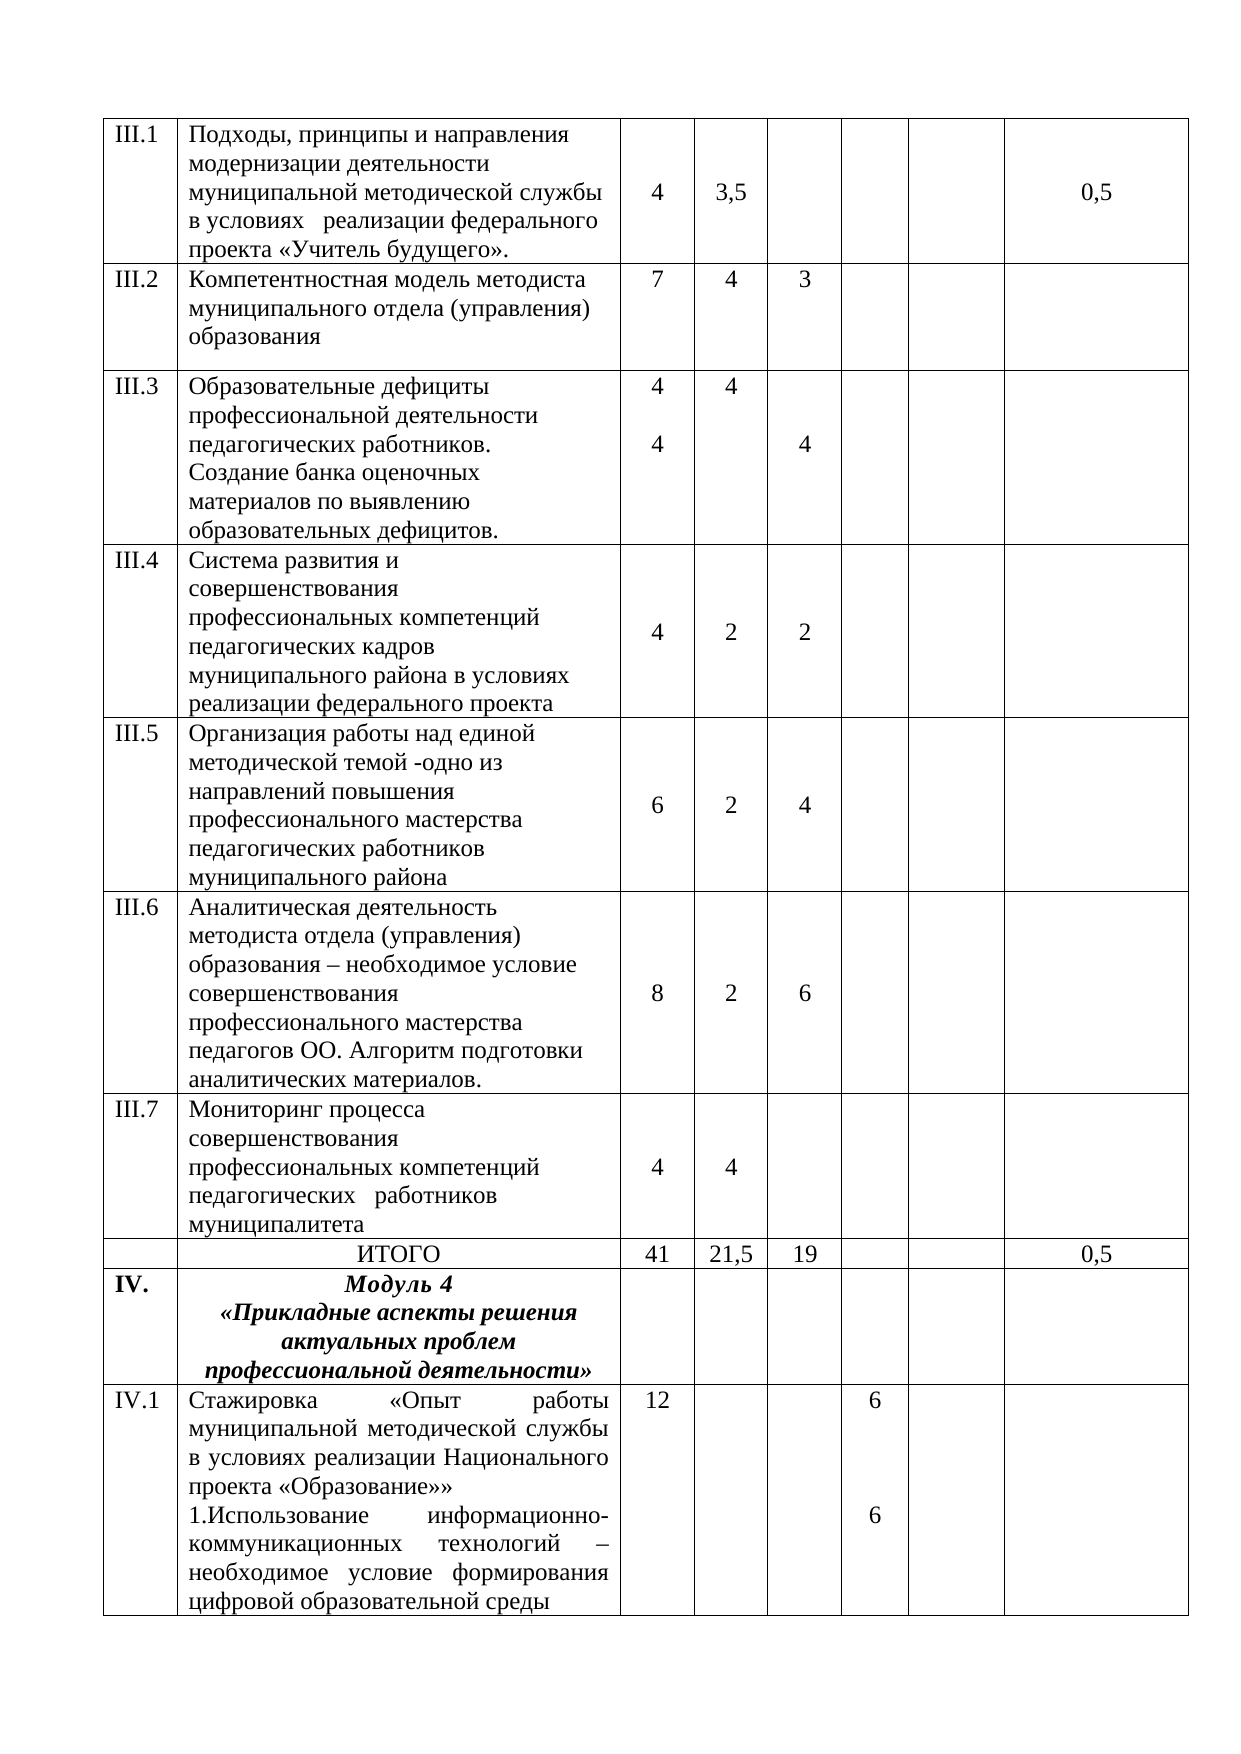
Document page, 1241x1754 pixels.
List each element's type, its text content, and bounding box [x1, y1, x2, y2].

table_cell 0,5 [1005, 1239, 1188, 1268]
table_cell [1005, 264, 1188, 370]
table_cell [909, 1269, 1004, 1384]
table_cell III.7 [104, 1094, 177, 1238]
table_cell 3,5 [695, 119, 767, 263]
table_cell 4 4 [621, 371, 694, 544]
table_cell [909, 119, 1004, 263]
table_cell 4 [695, 1094, 767, 1238]
table_cell IV. [104, 1269, 177, 1384]
table_cell [842, 264, 908, 370]
table_cell 2 [695, 892, 767, 1093]
table_cell III.4 [104, 545, 177, 717]
table_cell 0,5 [1005, 119, 1188, 263]
table_cell 4 [695, 264, 767, 370]
table_cell [909, 1094, 1004, 1238]
table_cell [1005, 892, 1188, 1093]
table_cell 4 [621, 119, 694, 263]
table_cell [909, 1239, 1004, 1268]
table_cell [842, 1239, 908, 1268]
table_cell [768, 1094, 841, 1238]
table_cell 4 [695, 371, 767, 544]
table_cell 8 [621, 892, 694, 1093]
table_cell IV.1 [104, 1385, 177, 1615]
table_cell [842, 1094, 908, 1238]
table_cell 7 [621, 264, 694, 370]
table_cell 4 [768, 718, 841, 891]
table_cell 4 [621, 1094, 694, 1238]
table_cell 19 [768, 1239, 841, 1268]
table_cell Компетентностная модель методиста муниципального отдела (управления) образования [178, 264, 620, 370]
table_cell [768, 1269, 841, 1384]
table_cell Аналитическая деятельность методиста отдела (управления) образования – необходимое условие совершенствования профессионального мастерства педагогов ОО. Алгоритм подготовки аналитических материалов. [178, 892, 620, 1093]
table_cell 2 [695, 545, 767, 717]
table_cell [695, 1269, 767, 1384]
table_cell [909, 371, 1004, 544]
table_cell ИТОГО [178, 1239, 620, 1268]
table_cell III.3 [104, 371, 177, 544]
table_cell 6 6 [842, 1385, 908, 1615]
table_cell Организация работы над единой методической темой -одно из направлений повышения профессионального мастерства педагогических работников муниципального района [178, 718, 620, 891]
table_cell [842, 1269, 908, 1384]
table_cell [768, 1385, 841, 1615]
table_cell Мониторинг процесса совершенствования профессиональных компетенций педагогических работников муниципалитета [178, 1094, 620, 1238]
table_cell 21,5 [695, 1239, 767, 1268]
table_cell 6 [621, 718, 694, 891]
table_cell Подходы, принципы и направления модернизации деятельности муниципальной методической службы в условиях реализации федерального проекта «Учитель будущего». [178, 119, 620, 263]
table_cell [909, 545, 1004, 717]
table_cell [842, 119, 908, 263]
table_cell Образовательные дефициты профессиональной деятельности педагогических работников. Создание банка оценочных материалов по выявлению образовательных дефицитов. [178, 371, 620, 544]
table_cell 3 [768, 264, 841, 370]
table_cell [1005, 1385, 1188, 1615]
table_cell [695, 1385, 767, 1615]
table_cell 2 [768, 545, 841, 717]
table_cell Модуль 4 «Прикладные аспекты решения актуальных проблем профессиональной деятельности» [178, 1269, 620, 1384]
table_cell [104, 1239, 177, 1268]
table_cell [1005, 371, 1188, 544]
table_cell 12 [621, 1385, 694, 1615]
table_cell [768, 119, 841, 263]
table_cell 41 [621, 1239, 694, 1268]
table_cell [1005, 1094, 1188, 1238]
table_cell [178, 1385, 620, 1615]
table_cell III.5 [104, 718, 177, 891]
table_cell [1005, 545, 1188, 717]
table_cell Система развития и совершенствования профессиональных компетенций педагогических кадров муниципального района в условиях реализации федерального проекта [178, 545, 620, 717]
table_cell [621, 1269, 694, 1384]
table_cell 4 [621, 545, 694, 717]
table_cell [842, 892, 908, 1093]
table_cell [1005, 1269, 1188, 1384]
table_cell III.6 [104, 892, 177, 1093]
table_cell 4 [768, 371, 841, 544]
table_cell [909, 718, 1004, 891]
table_cell [842, 545, 908, 717]
table_cell [1005, 718, 1188, 891]
table_cell [909, 264, 1004, 370]
table_cell [842, 718, 908, 891]
table_cell III.1 [104, 119, 177, 263]
table_cell [909, 892, 1004, 1093]
table_cell [909, 1385, 1004, 1615]
table_cell 6 [768, 892, 841, 1093]
table_cell 2 [695, 718, 767, 891]
table_cell III.2 [104, 264, 177, 370]
table_cell [842, 371, 908, 544]
